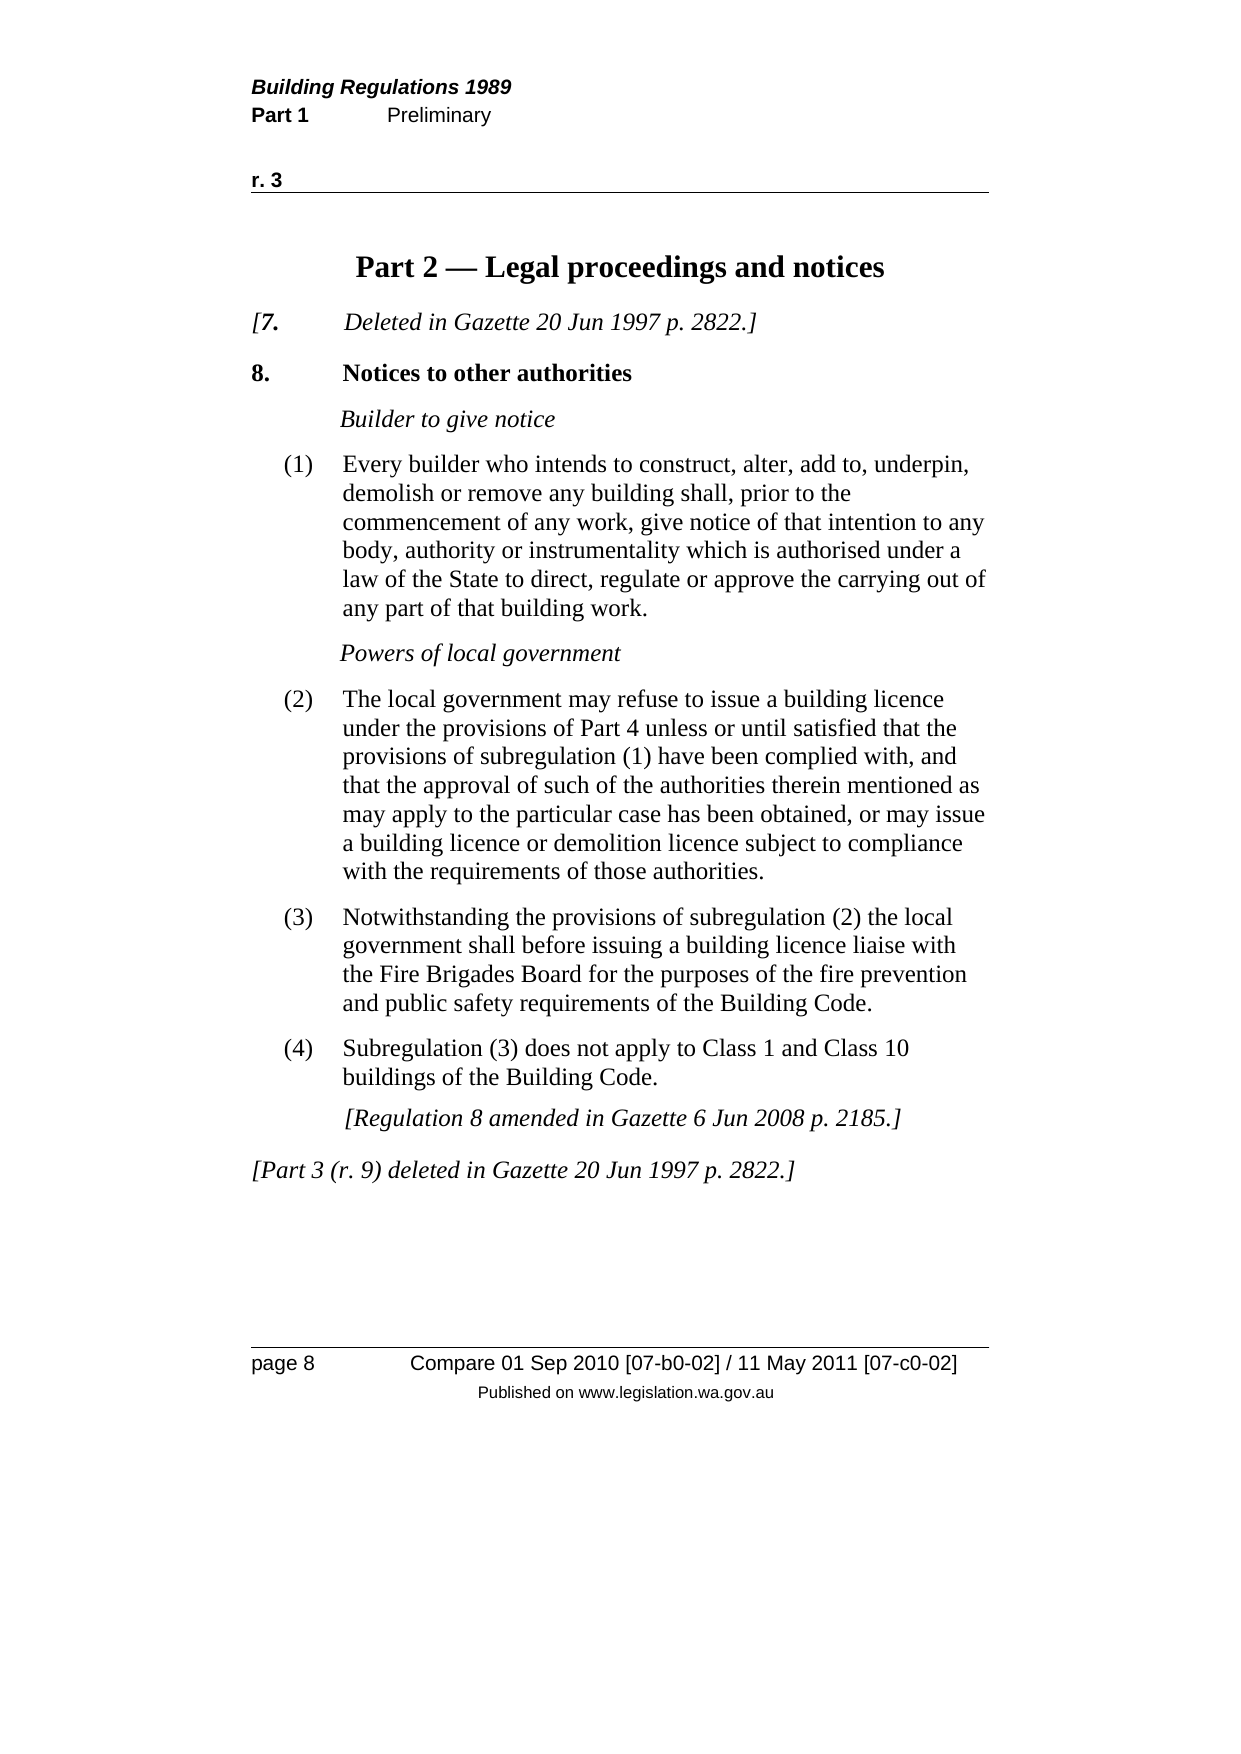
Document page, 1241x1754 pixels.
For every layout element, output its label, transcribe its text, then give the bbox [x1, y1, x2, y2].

text [7. Deleted in Gazette 20 Jun 1997 p. 2822.] [251, 307, 989, 336]
text [Regulation 8 amended in Gazette 6 Jun 2008 p. 2185.] [251, 1103, 989, 1132]
subtitle Builder to give notice [251, 404, 989, 433]
subtitle Part 2 — Legal proceedings and notices [251, 248, 989, 284]
text (1) Every builder who intends to construct, alter, add to, underpin, demolish or remove any building shall, prior to the commencement of any work, give notice of that intention to any body, authority or instrumentality which is authorised under a law of the State to direct, regulate or approve the carrying out of any part of that building work. [251, 449, 989, 622]
text [Part 3 (r. 9) deleted in Gazette 20 Jun 1997 p. 2822.] [251, 1155, 989, 1184]
text (4) Subregulation (3) does not apply to Class 1 and Class 10 buildings of the Building Code. [251, 1033, 989, 1091]
subtitle Powers of local government [251, 638, 989, 667]
text (3) Notwithstanding the provisions of subregulation (2) the local government shall before issuing a building licence liaise with the Fire Brigades Board for the purposes of the fire prevention and public safety requirements of the Building Code. [251, 902, 989, 1017]
subtitle 8. Notices to other authorities [251, 358, 989, 387]
text (2) The local government may refuse to issue a building licence under the provisions of Part 4 unless or until satisfied that the provisions of subregulation (1) have been complied with, and that the approval of such of the authorities therein mentioned as may apply to the particular case has been obtained, or may issue a building licence or demolition licence subject to compliance with the requirements of those authorities. [251, 684, 989, 885]
